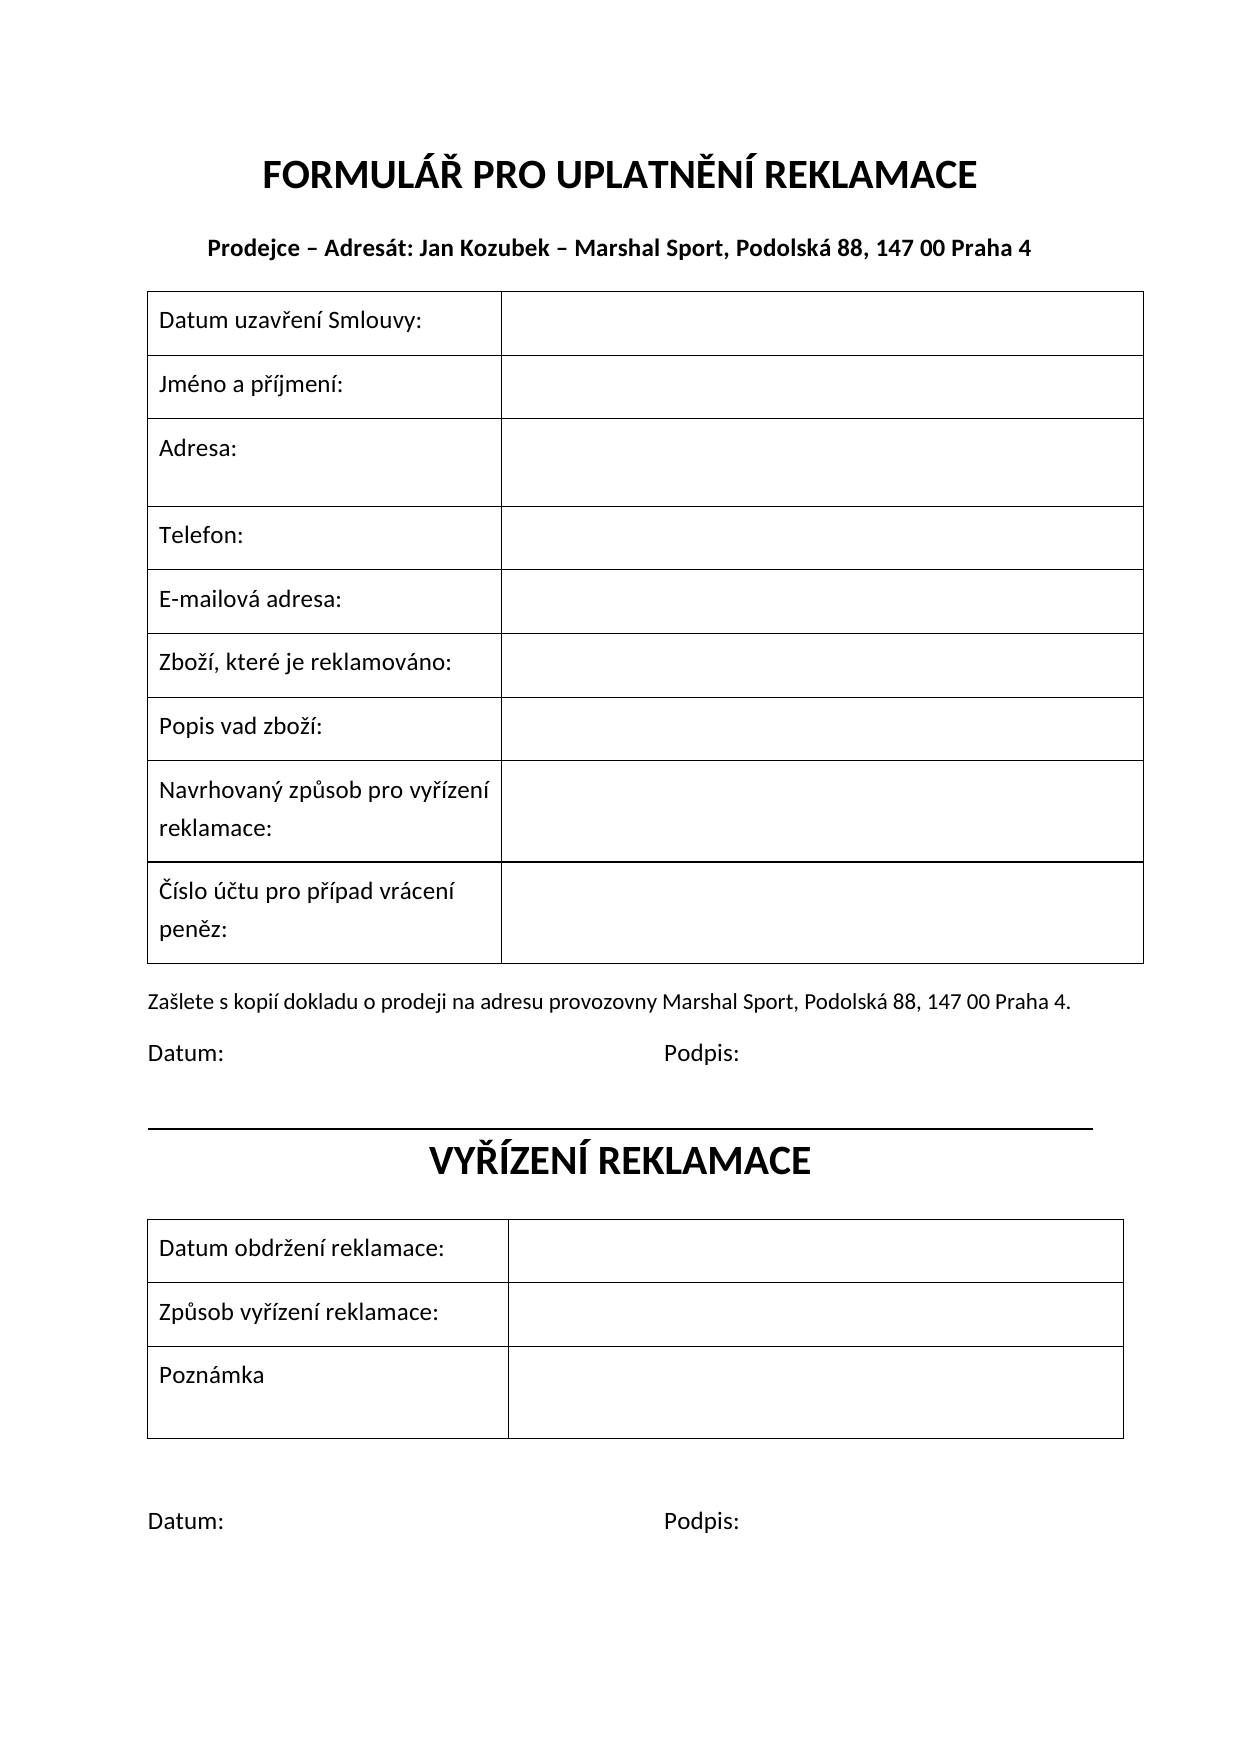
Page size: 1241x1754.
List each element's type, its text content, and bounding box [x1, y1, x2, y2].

table_cell Jméno a příjmení: [148, 356, 501, 418]
table_cell Popis vad zboží: [148, 698, 501, 760]
text Datum: Podpis: [148, 1505, 1093, 1535]
table_cell [509, 1347, 1123, 1438]
text Prodejce – Adresát: Jan Kozubek – Marshal Sport, Podolská 88, 147 00 Praha 4 [148, 232, 1093, 262]
table_cell Navrhovaný způsob pro vyřízení reklamace: [148, 761, 501, 861]
table_cell Způsob vyřízení reklamace: [148, 1283, 508, 1346]
table_cell [502, 507, 1143, 569]
table_header [509, 1220, 1123, 1282]
table_cell [502, 570, 1143, 633]
table_cell [502, 863, 1143, 963]
table_cell [502, 356, 1143, 418]
table_cell Adresa: [148, 419, 501, 506]
table_cell [502, 761, 1143, 861]
table_cell Číslo účtu pro případ vrácení peněz: [148, 863, 501, 963]
text VYŘÍZENÍ REKLAMACE [148, 1134, 1093, 1185]
table_header Datum uzavření Smlouvy: [148, 292, 501, 354]
table_cell Poznámka [148, 1347, 508, 1438]
table_header [502, 292, 1143, 354]
table_cell [502, 698, 1143, 760]
table_cell E-mailová adresa: [148, 570, 501, 633]
text Zašlete s kopií dokladu o prodeji na adresu provozovny Marshal Sport, Podolská 88, 147 00 Praha 4. [148, 984, 1093, 1016]
table_cell Zboží, které je reklamováno: [148, 634, 501, 697]
text Datum: Podpis: [148, 1037, 1093, 1067]
table_cell [502, 634, 1143, 697]
table_cell [502, 419, 1143, 506]
table_header Datum obdržení reklamace: [148, 1220, 508, 1282]
text Formulář pro UPLATNĚNÍ reklamacE [148, 148, 1093, 198]
table_cell Telefon: [148, 507, 501, 569]
table_cell [509, 1283, 1123, 1346]
